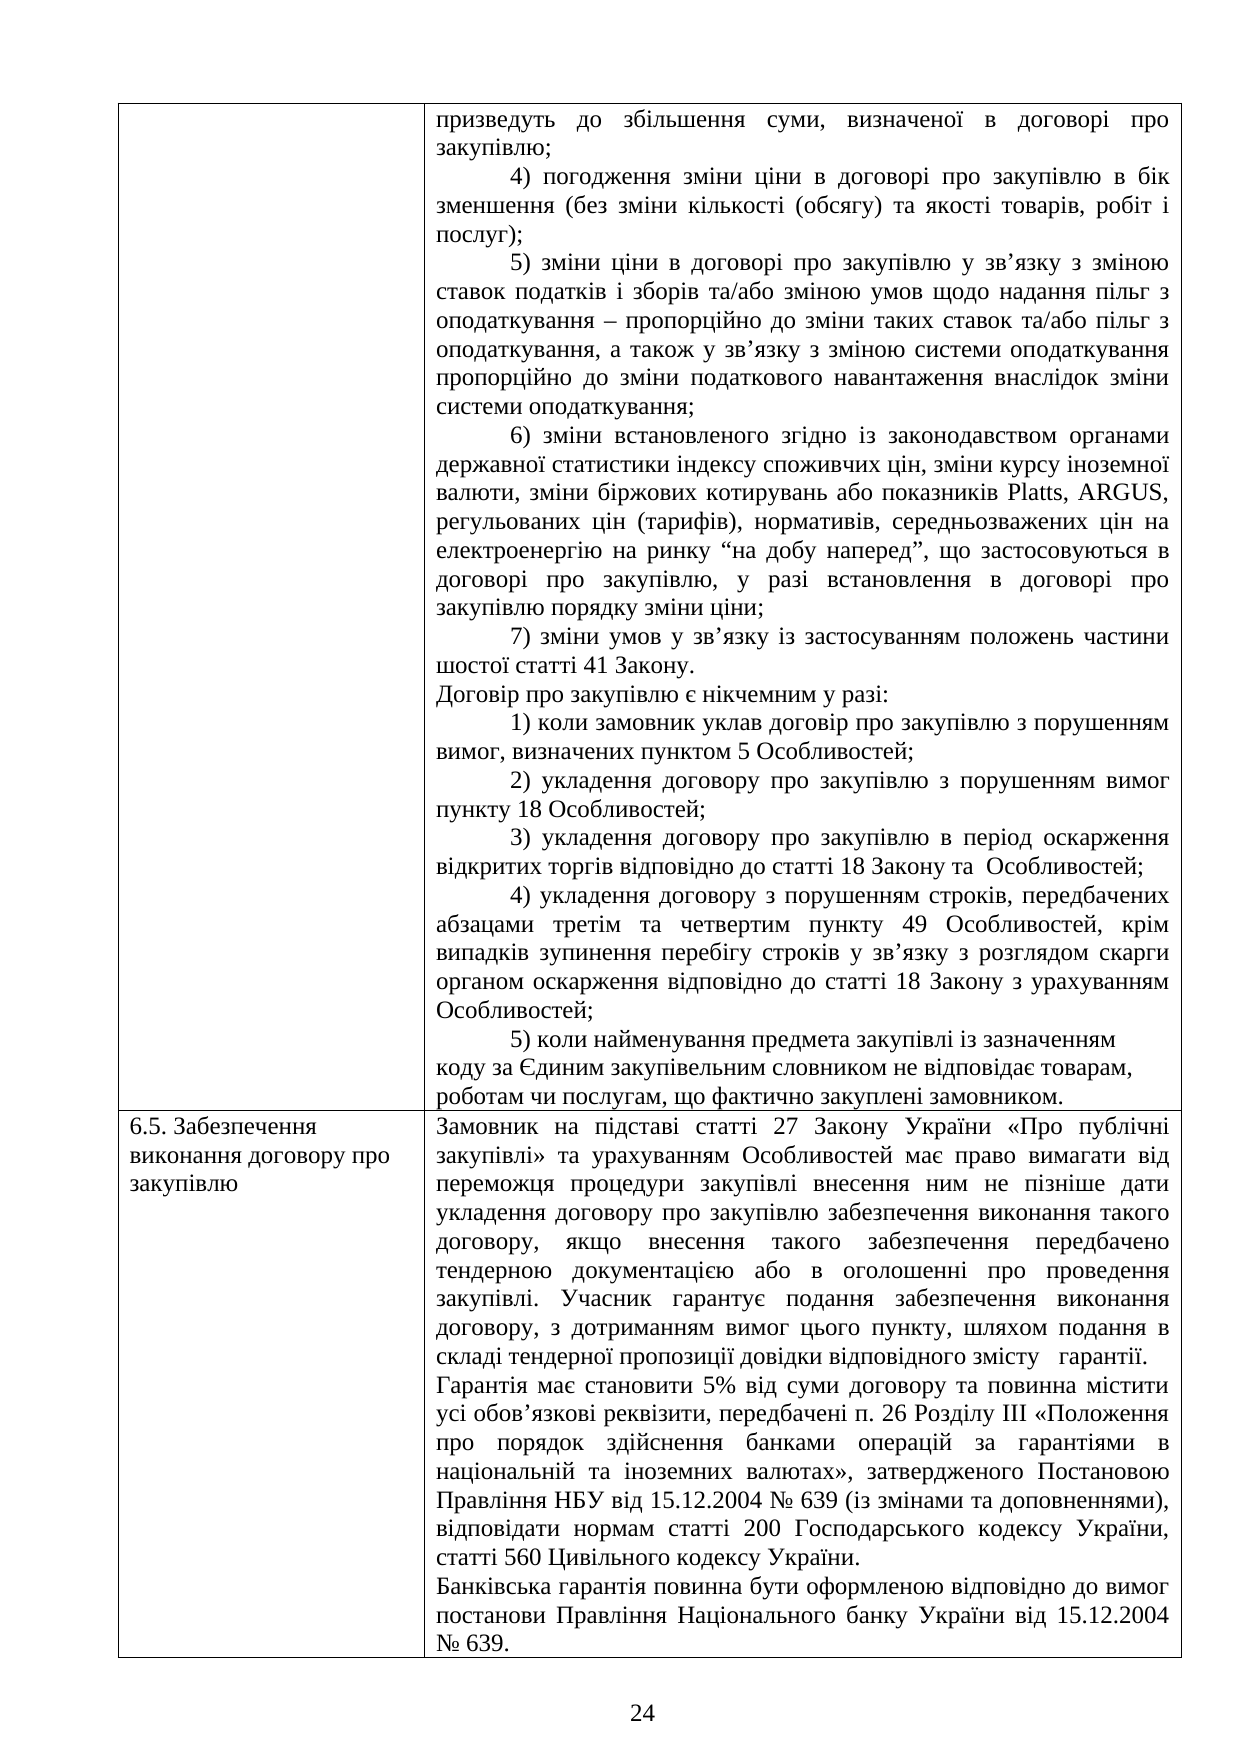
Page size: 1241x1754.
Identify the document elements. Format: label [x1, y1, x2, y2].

table_cell [119, 1111, 424, 1657]
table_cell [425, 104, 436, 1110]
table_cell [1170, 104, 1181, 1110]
table_cell [119, 104, 424, 1110]
table_cell [425, 1111, 1181, 1657]
